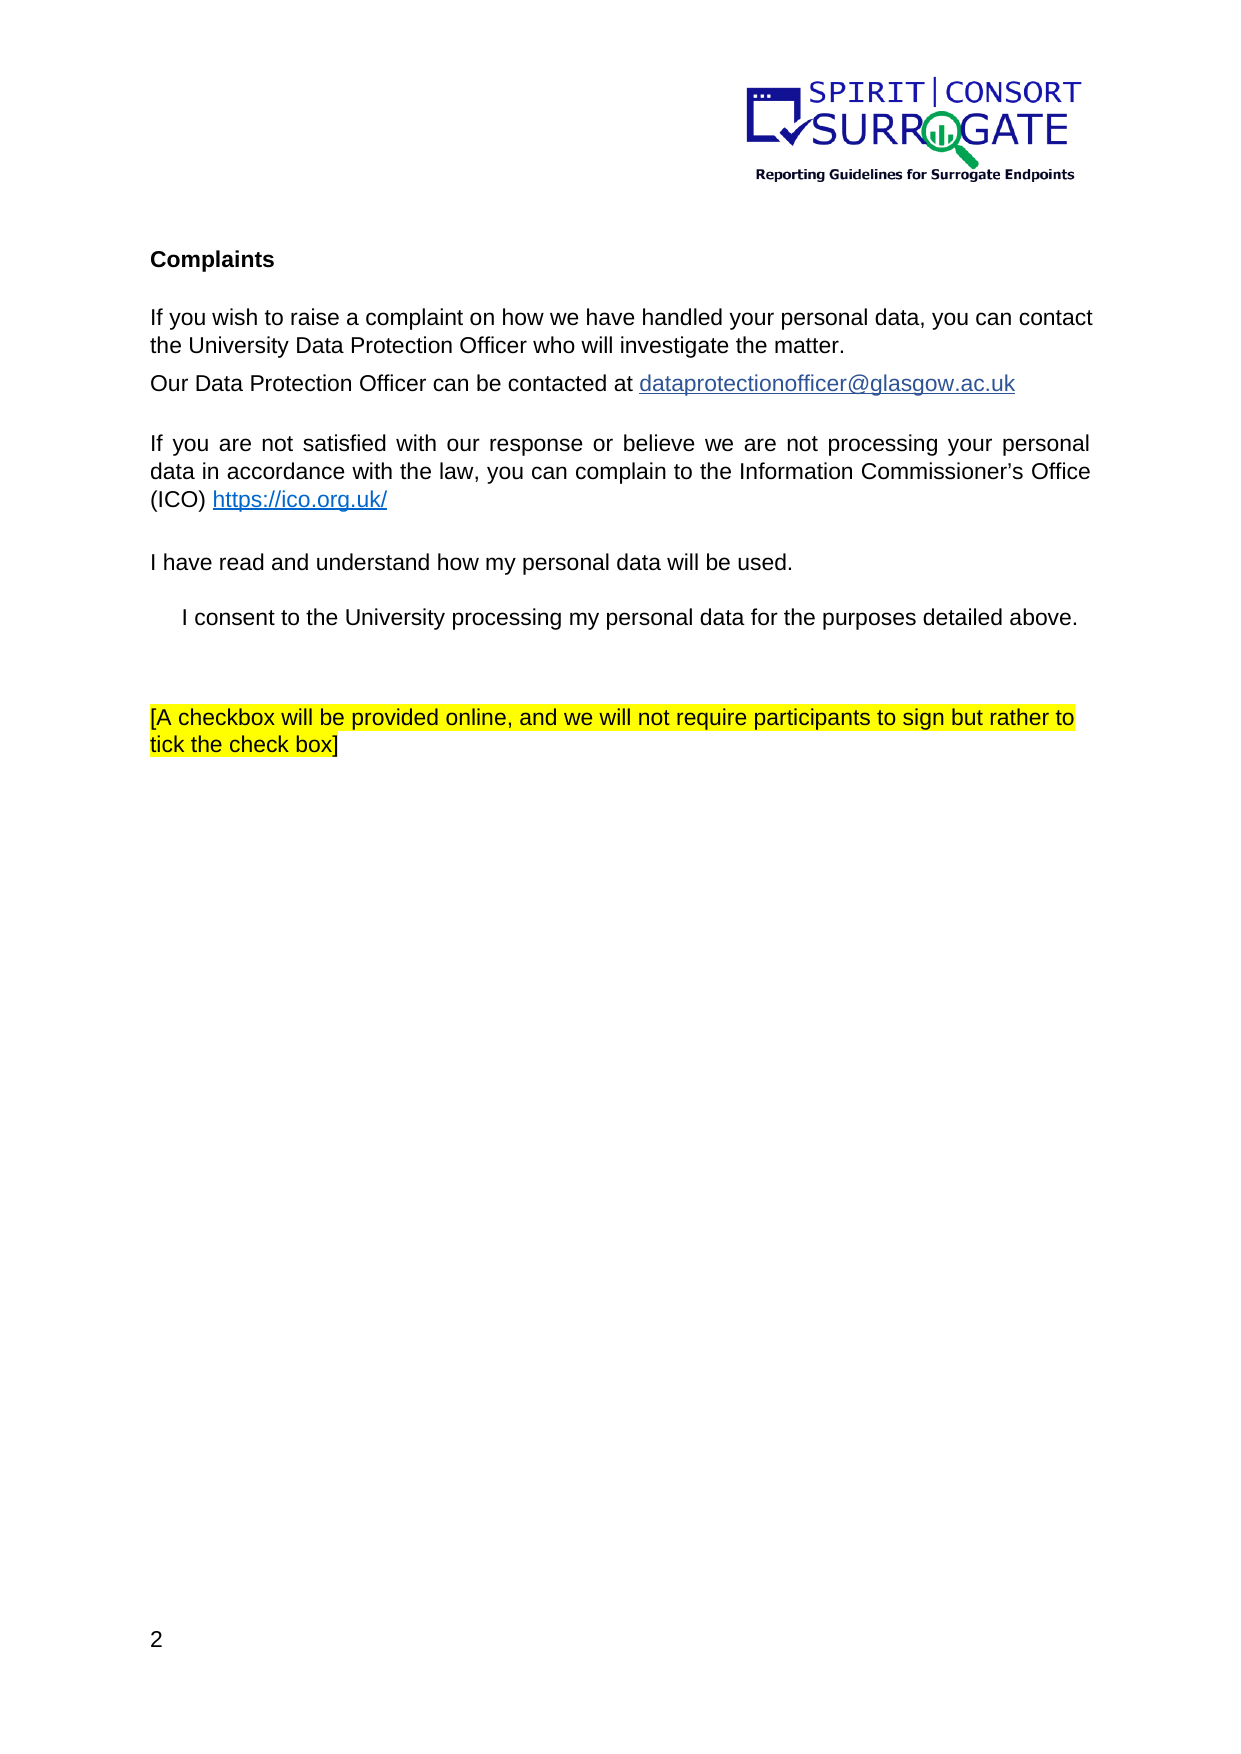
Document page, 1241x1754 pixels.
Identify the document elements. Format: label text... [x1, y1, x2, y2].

text I consent to the University processing my personal data for the purposes detailed above. [181, 604, 1103, 630]
subtitle Complaints [150, 246, 1103, 273]
text If you are not satisfied with our response or believe we are not processing your personal data in accordance with the law, you can complain to the Information Commissioner’s Office (ICO) https://ico.org.uk/ [150, 430, 1091, 512]
text [A checkbox will be provided online, and we will not require participants to sign but rather to tick the check box] [338, 704, 1092, 757]
text Our Data Protection Officer can be contacted at dataprotectionofficer@glasgow.ac.uk [150, 370, 1103, 397]
text I have read and understand how my personal data will be used. [150, 549, 1103, 575]
text If you wish to raise a complaint on how we have handled your personal data, you can contact the University Data Protection Officer who will investigate the matter. [150, 304, 1103, 358]
picture [746, 76, 1082, 182]
